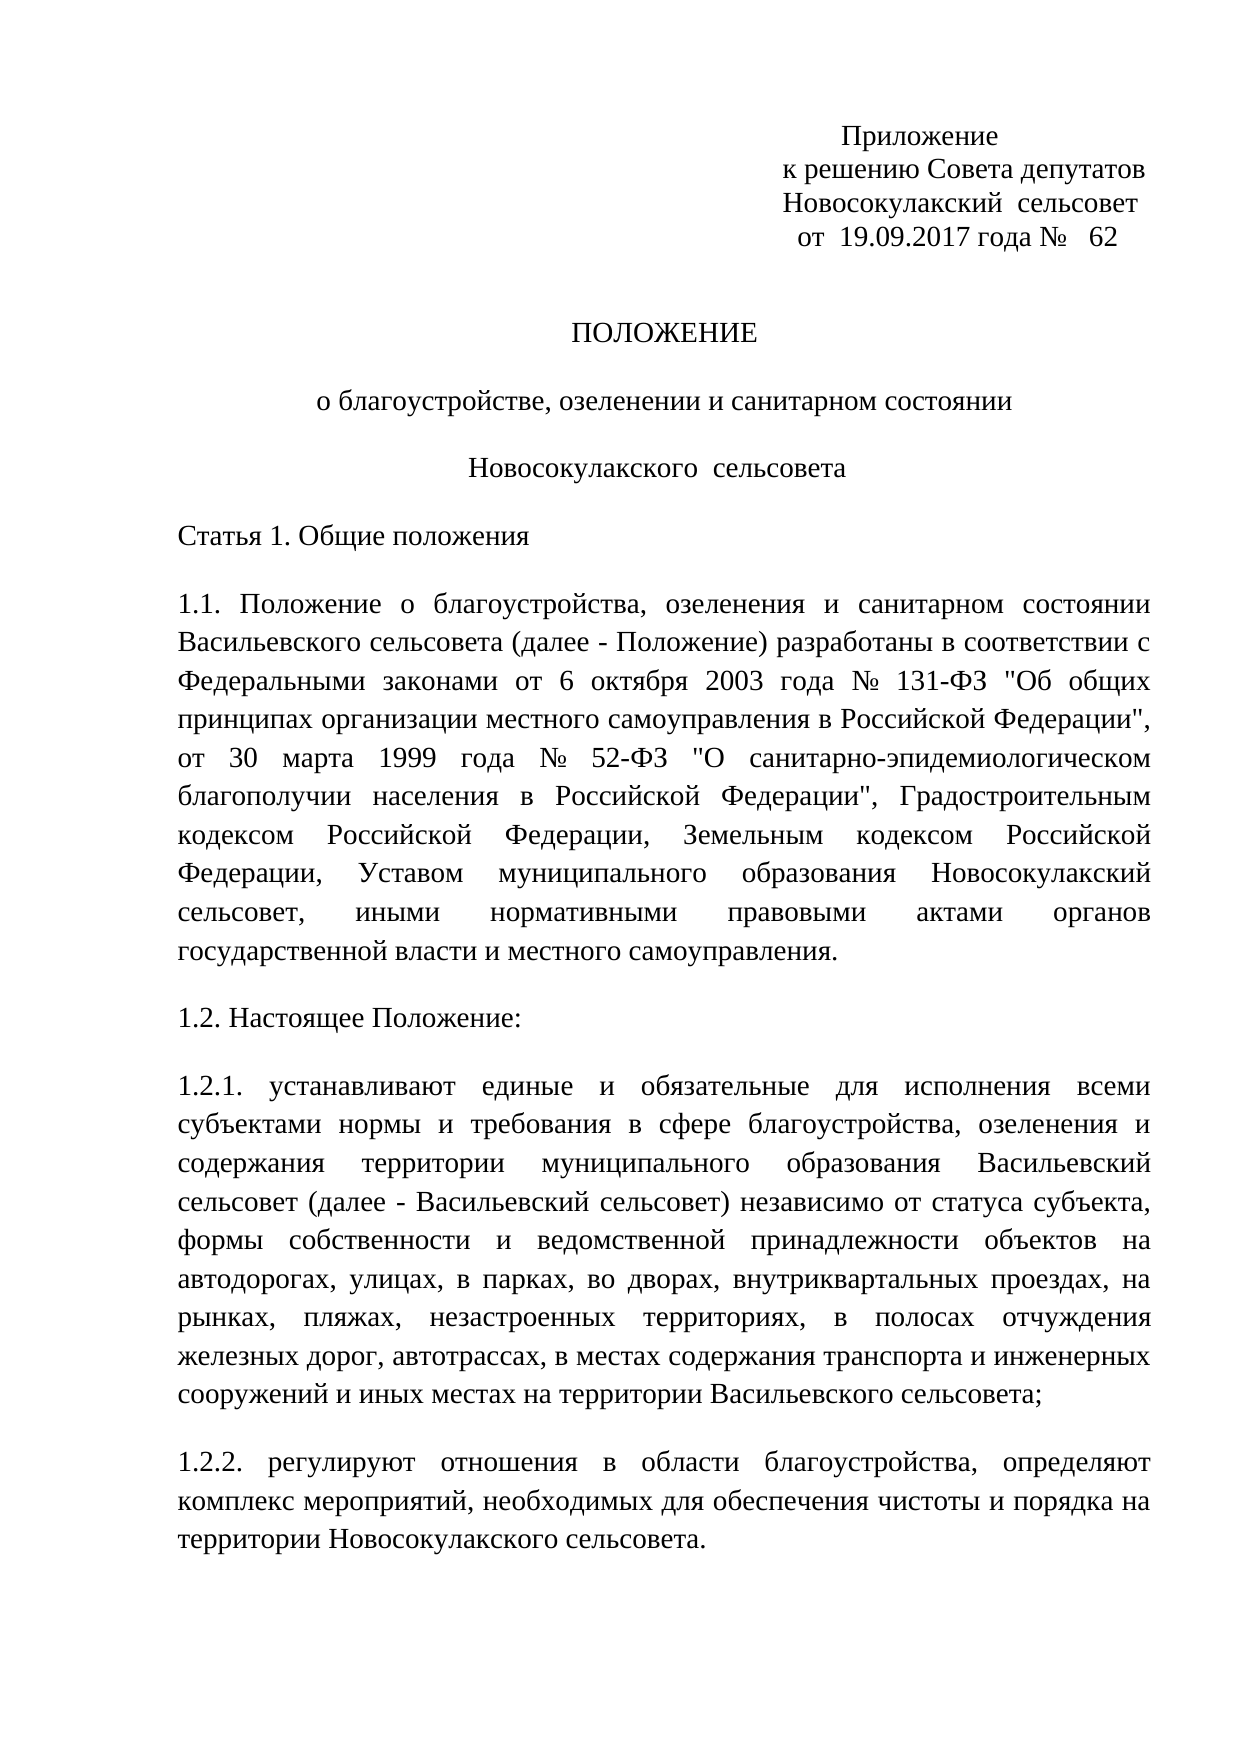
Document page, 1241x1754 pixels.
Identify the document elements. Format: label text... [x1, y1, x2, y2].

text Новосокулакского сельсовета [177, 450, 1152, 484]
text к решению Совета депутатов [177, 152, 1152, 185]
text Статья 1. Общие положения [177, 518, 1152, 552]
text 1.2.1. устанавливают единые и обязательные для исполнения всеми субъектами нормы и требования в сфере благоустройства, озеленения и содержания территории муниципального образования Васильевский сельсовет (далее - Васильевский сельсовет) независимо от статуса субъекта, формы собственности и ведомственной принадлежности объектов на автодорогах, улицах, в парках, во дворах, внутриквартальных проездах, на рынках, пляжах, незастроенных территориях, в полосах отчуждения железных дорог, автотрассах, в местах содержания транспорта и инженерных сооружений и иных местах на территории Васильевского сельсовета; [177, 1068, 1152, 1410]
text Новосокулакский сельсовет [177, 185, 1152, 219]
text ПОЛОЖЕНИЕ [177, 315, 1152, 348]
text 1.2.2. регулируют отношения в области благоустройства, определяют комплекс мероприятий, необходимых для обеспечения чистоты и порядка на территории Новосокулакского сельсовета. [177, 1444, 1152, 1555]
text 1.1. Положение о благоустройства, озеленения и санитарном состоянии Васильевского сельсовета (далее - Положение) разработаны в соответствии с Федеральными законами от 6 октября 2003 года № 131-ФЗ "Об общих принципах организации местного самоуправления в Российской Федерации", от 30 марта 1999 года № 52-ФЗ "О санитарно-эпидемиологическом благополучии населения в Российской Федерации", Градостроительным кодексом Российской Федерации, Земельным кодексом Российской Федерации, Уставом муниципального образования Новосокулакский сельсовет, иными нормативными правовыми актами органов государственной власти и местного самоуправления. [177, 586, 1152, 966]
text Приложение [177, 118, 1152, 152]
text о благоустройстве, озеленении и санитарном состоянии [177, 383, 1152, 416]
text 1.2. Настоящее Положение: [177, 1000, 1152, 1034]
text от 19.09.2017 года № 62 [177, 219, 1152, 252]
